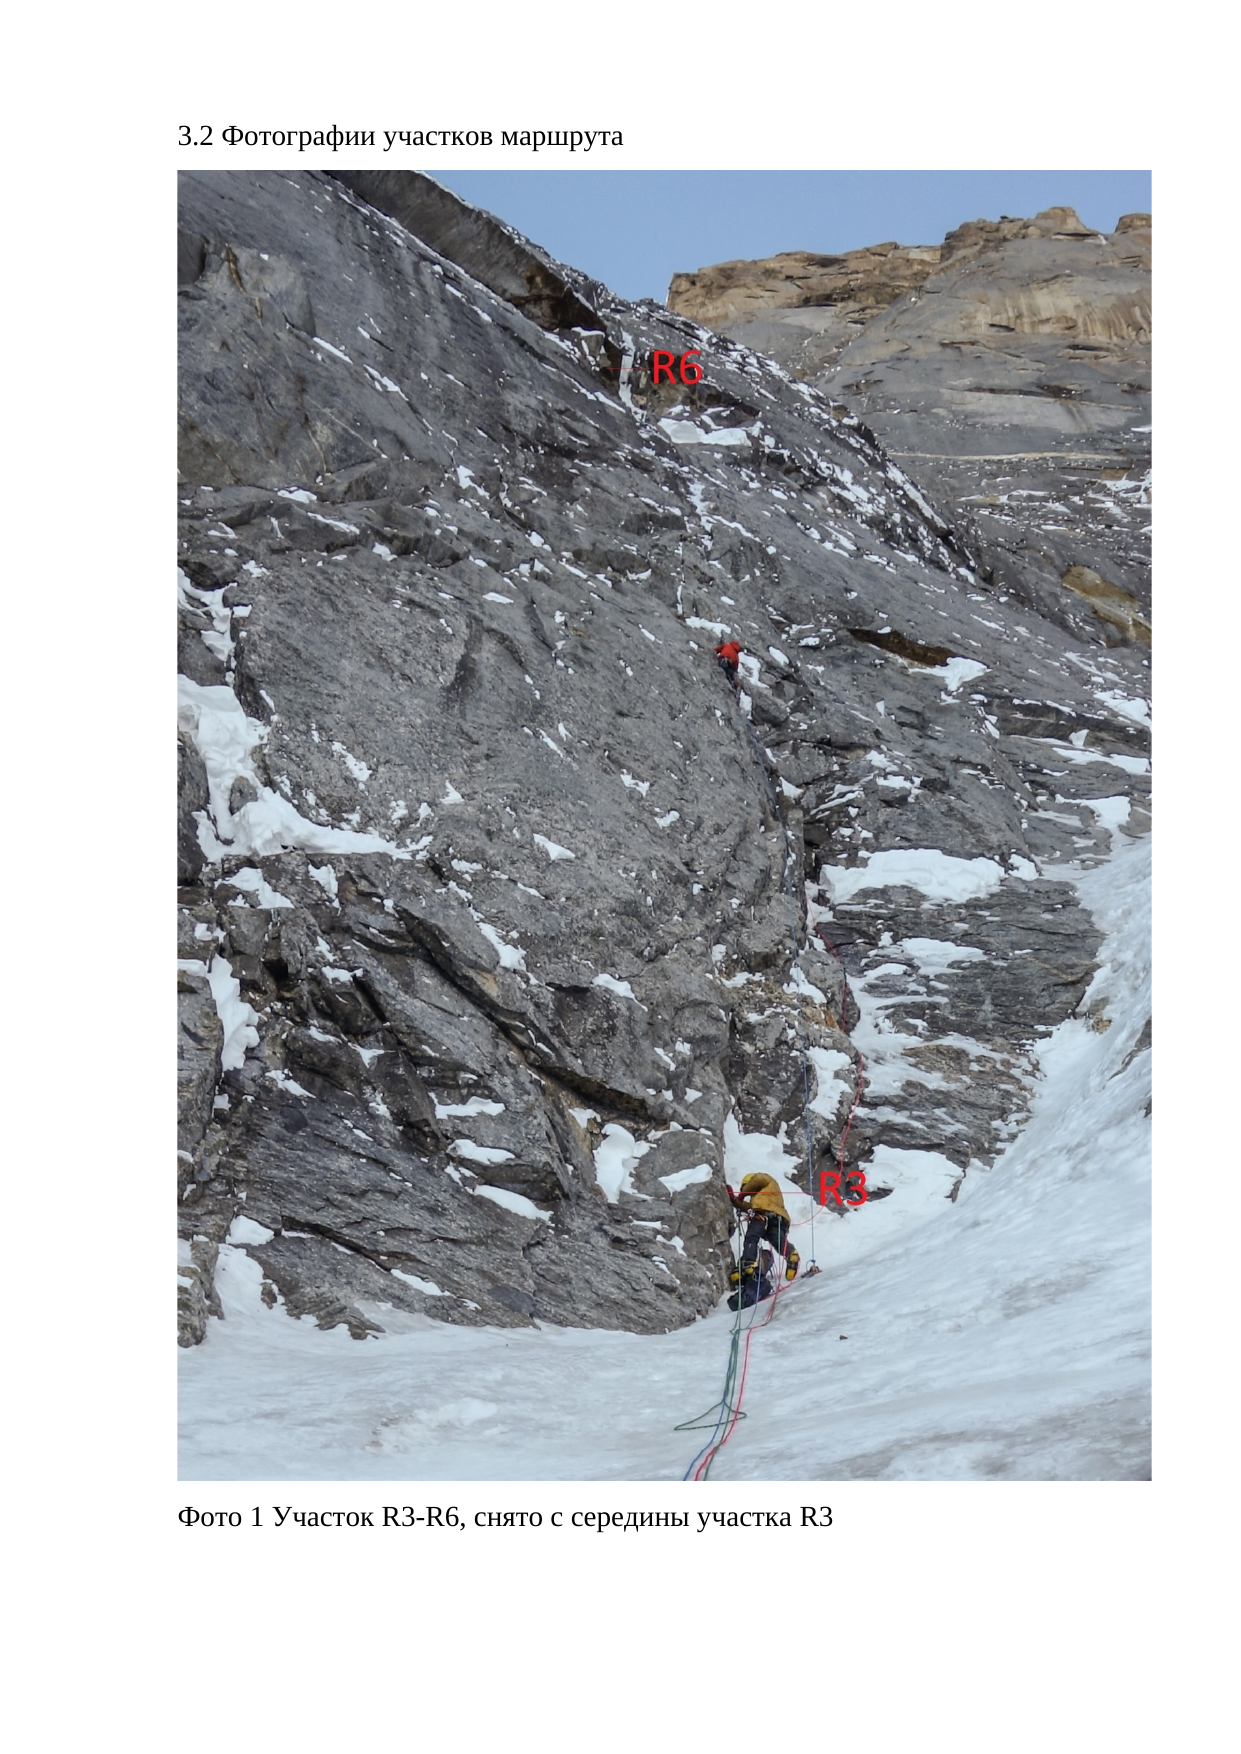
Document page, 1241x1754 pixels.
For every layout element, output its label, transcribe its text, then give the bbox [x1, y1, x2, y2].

picture [177, 170, 1152, 1481]
text 3.2 Фотографии участков маршрута [177, 118, 1097, 152]
text Фото 1 Участок R3-R6, снято с середины участка R3 [177, 1499, 1097, 1533]
